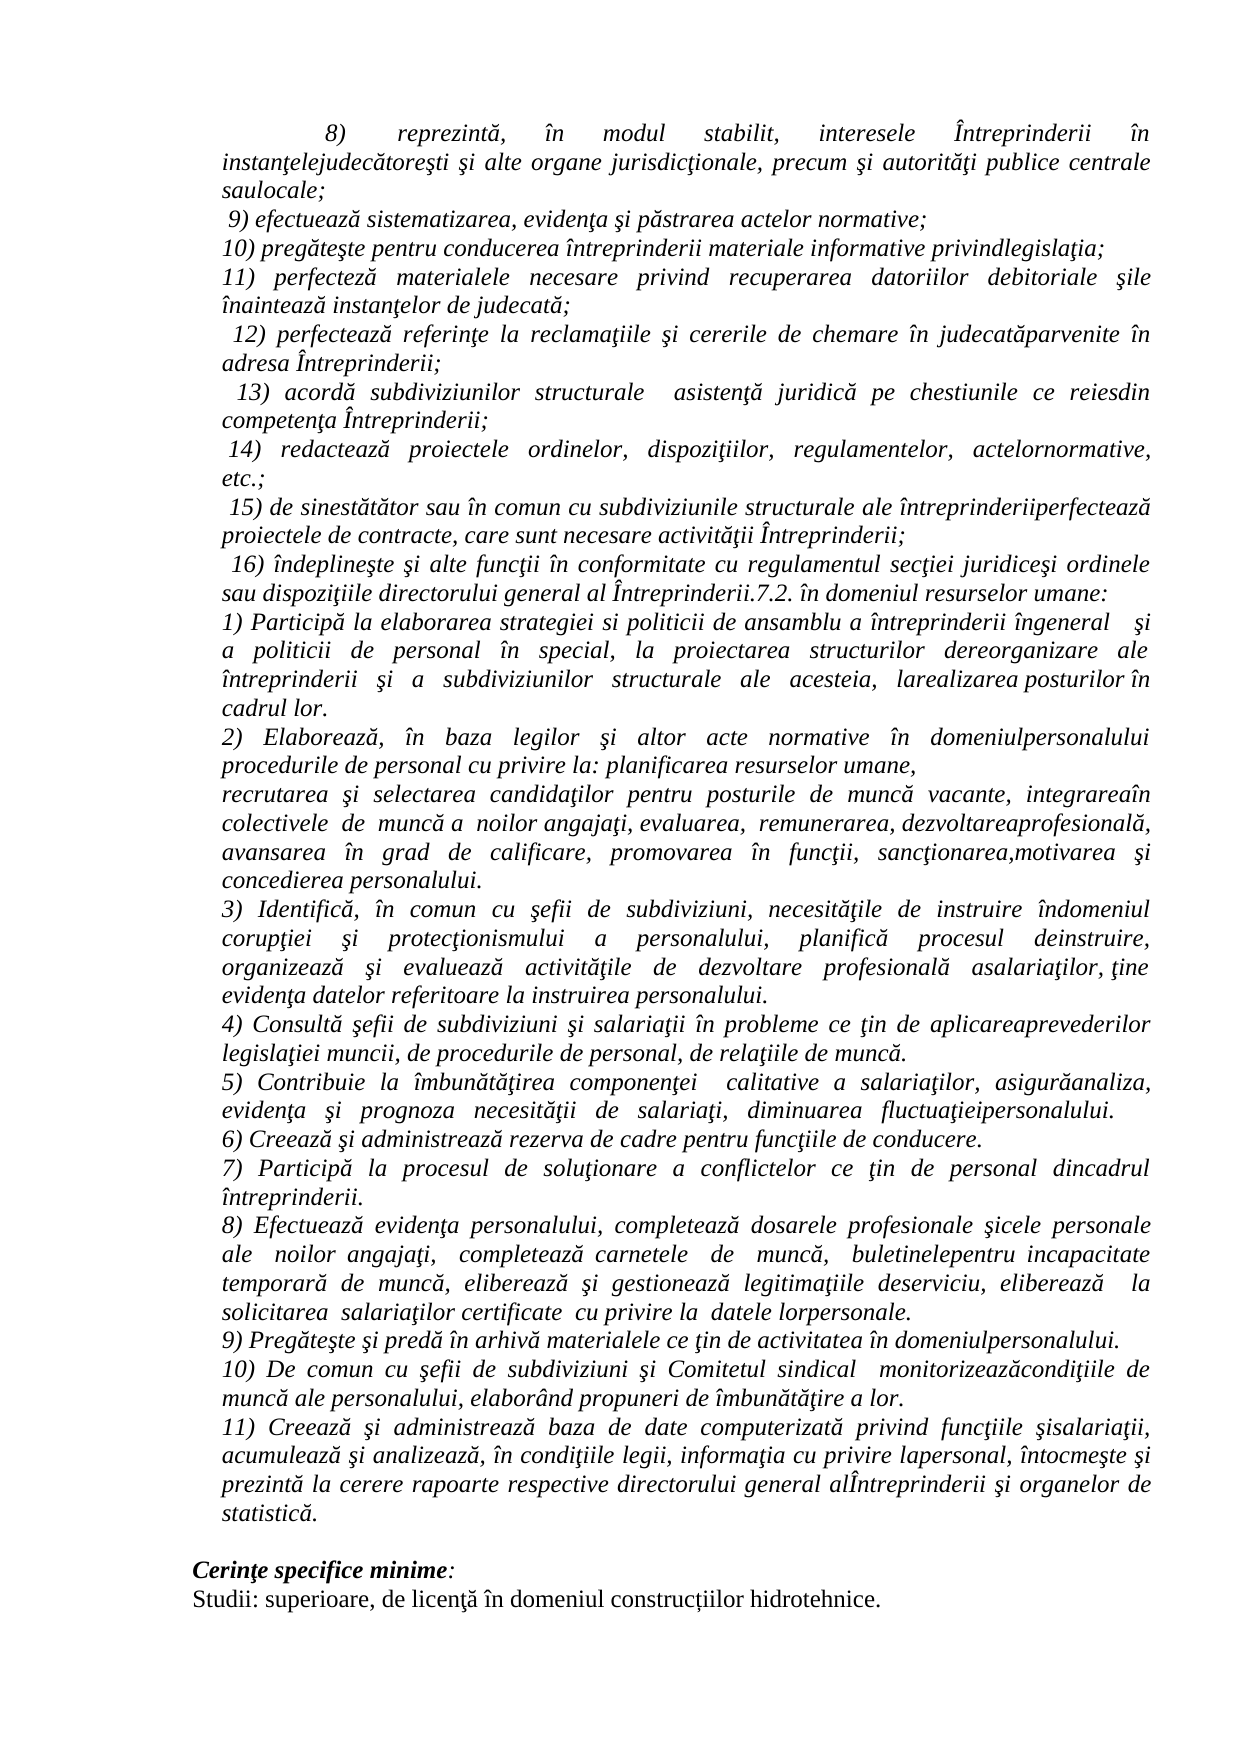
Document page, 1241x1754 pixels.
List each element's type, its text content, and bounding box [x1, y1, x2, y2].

text 4) Consultă şefii de subdiviziuni şi salariaţii în probleme ce ţin de aplicareaprevederilor legislaţiei muncii, de procedurile de personal, de relaţiile de muncă. [222, 1009, 1152, 1067]
text 9) Pregăteşte şi predă în arhivă materialele ce ţin de activitatea în domeniulpersonalului. [222, 1326, 1152, 1354]
text 14) redactează proiectele ordinelor, dispoziţiilor, regulamentelor, actelornormative, etc.; [222, 434, 1152, 492]
text 13) acordă subdiviziunilor structurale asistenţă juridică pe chestiunile ce reiesdin competenţa Întreprinderii; [222, 377, 1152, 434]
text 10) pregăteşte pentru conducerea întreprinderii materiale informative privindlegislaţia; [222, 233, 1152, 262]
text Studii: superioare, de licenţă în domeniul construcțiilor hidrotehnice. [192, 1584, 1152, 1613]
text 3) Identifică, în comun cu şefii de subdiviziuni, necesităţile de instruire îndomeniul corupţiei şi protecţionismului a personalului, planifică procesul deinstruire, organizează şi evaluează activităţile de dezvoltare profesională asalariaţilor, ţine evidenţa datelor referitoare la instruirea personalului. [222, 894, 1152, 1009]
text 16) îndeplineşte şi alte funcţii în conformitate cu regulamentul secţiei juridiceşi ordinele sau dispoziţiile directorului general al Întreprinderii.7.2. în domeniul resurselor umane: [222, 549, 1152, 607]
text 8) Efectuează evidenţa personalului, completează dosarele profesionale şicele personale ale noilor angajaţi, completează carnetele de muncă, buletinelepentru incapacitate temporară de muncă, eliberează şi gestionează legitimaţiile deserviciu, eliberează la solicitarea salariaţilor certificate cu privire la datele lorpersonale. [222, 1211, 1152, 1326]
text 15) de sinestătător sau în comun cu subdiviziunile structurale ale întreprinderiiperfectează proiectele de contracte, care sunt necesare activităţii Întreprinderii; [222, 492, 1152, 549]
text 9) efectuează sistematizarea, evidenţa şi păstrarea actelor normative; [222, 204, 1152, 233]
text 1) Participă la elaborarea strategiei si politicii de ansamblu a întreprinderii îngeneral şi a politicii de personal în special, la proiectarea structurilor dereorganizare ale întreprinderii şi a subdiviziunilor structurale ale acesteia, larealizarea posturilor în cadrul lor. [222, 607, 1152, 722]
text 12) perfectează referinţe la reclamaţiile şi cererile de chemare în judecatăparvenite în adresa Întreprinderii; [222, 319, 1152, 377]
text 6) Creează şi administrează rezerva de cadre pentru funcţiile de conducere. [222, 1124, 1152, 1153]
text 8) reprezintă, în modul stabilit, interesele Întreprinderii în instanţelejudecătoreşti şi alte organe jurisdicţionale, precum şi autorităţi publice centrale saulocale; [222, 118, 1152, 204]
text 2) Elaborează, în baza legilor şi altor acte normative în domeniulpersonalului procedurile de personal cu privire la: planificarea resurselor umane, [222, 722, 1152, 779]
text 7) Participă la procesul de soluţionare a conflictelor ce ţin de personal dincadrul întreprinderii. [222, 1153, 1152, 1211]
text recrutarea şi selectarea candidaţilor pentru posturile de muncă vacante, integrareaîn colectivele de muncă a noilor angajaţi, evaluarea, remunerarea, dezvoltareaprofesională, avansarea în grad de calificare, promovarea în funcţii, sancţionarea,motivarea şi concedierea personalului. [222, 779, 1152, 894]
text 11) Creează şi administrează baza de date computerizată privind funcţiile şisalariaţii, acumulează şi analizează, în condiţiile legii, informaţia cu privire lapersonal, întocmeşte şi prezintă la cerere rapoarte respective directorului general alÎntreprinderii şi organelor de statistică. [222, 1412, 1152, 1527]
text 5) Contribuie la îmbunătăţirea componenţei calitative a salariaţilor, asigurăanaliza, evidenţa şi prognoza necesităţii de salariaţi, diminuarea fluctuaţieipersonalului. [222, 1067, 1152, 1124]
text 10) De comun cu şefii de subdiviziuni şi Comitetul sindical monitorizeazăcondiţiile de muncă ale personalului, elaborând propuneri de îmbunătăţire a lor. [222, 1354, 1152, 1412]
text 11) perfecteză materialele necesare privind recuperarea datoriilor debitoriale şile înaintează instanţelor de judecată; [222, 262, 1152, 319]
text Cerinţe specifice minime: [192, 1556, 1152, 1584]
